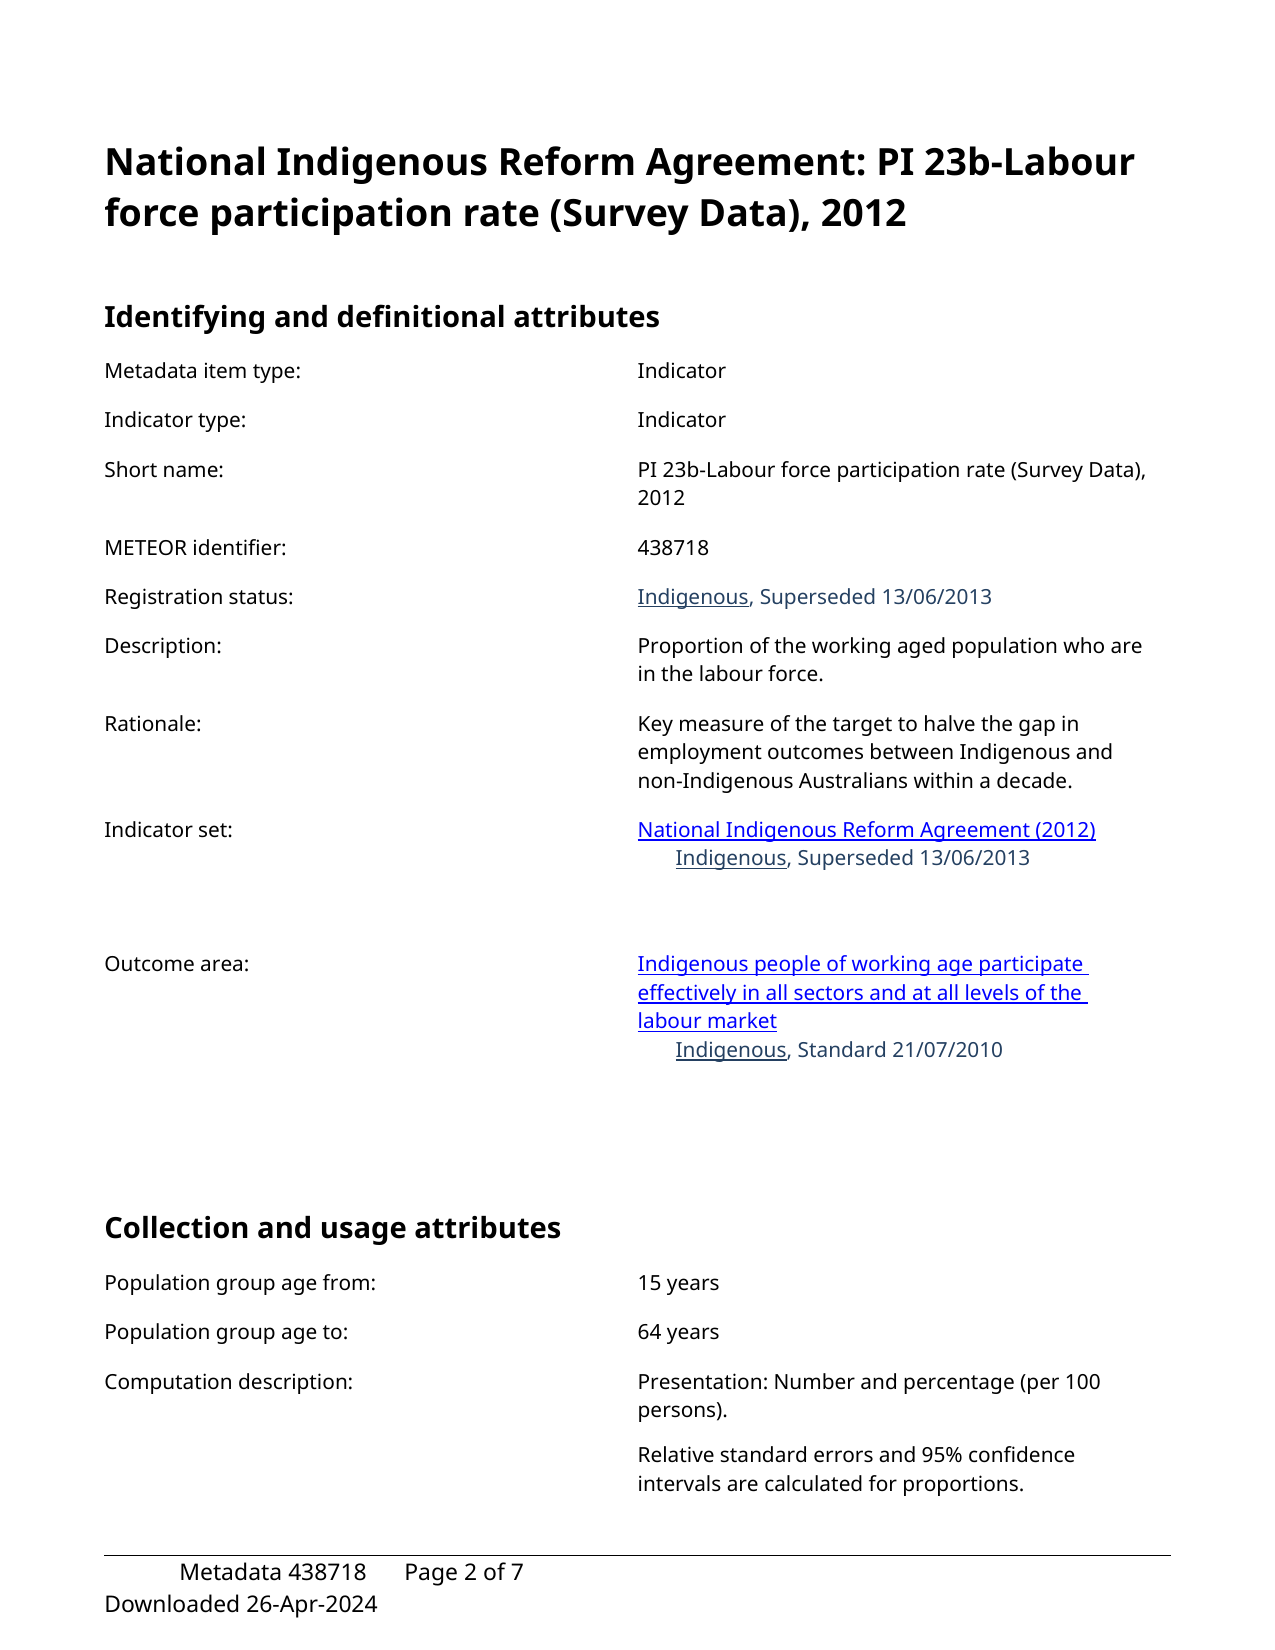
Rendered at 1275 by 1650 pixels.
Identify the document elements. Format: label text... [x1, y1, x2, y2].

table_cell 15 years [626, 1258, 1159, 1307]
table_header Collection and usage attributes [93, 1162, 1159, 1258]
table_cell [626, 1356, 1159, 1524]
table_cell Registration status: [93, 571, 626, 621]
table_cell Population group age to: [93, 1307, 626, 1356]
table_cell Indicator type: [93, 395, 626, 444]
table_cell Rationale: [93, 699, 626, 804]
table_cell Metadata item type: [93, 346, 626, 395]
table_header Identifying and definitional attributes [93, 250, 1159, 346]
table_cell Indicator [626, 346, 1159, 395]
table_cell METEOR identifier: [93, 522, 626, 571]
table_cell PI 23b-Labour force participation rate (Survey Data), 2012 [626, 445, 1159, 522]
table_cell Short name: [93, 445, 626, 522]
table_cell Key measure of the target to halve the gap in employment outcomes between Indigenous and non-Indigenous Australians within a decade. [626, 699, 1159, 804]
table_cell Indicator [626, 395, 1159, 444]
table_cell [93, 1356, 626, 1524]
table_cell Indigenous, Superseded 13/06/2013 [626, 571, 1159, 621]
table_cell 438718 [626, 522, 1159, 571]
table_cell 64 years [626, 1307, 1159, 1356]
table_cell Indigenous people of working age participate effectively in all sectors and at all levels of the labour market Indigenous, Standard 21/07/2010 [626, 939, 1159, 1131]
table_cell Outcome area: [93, 939, 626, 1131]
table_cell Indicator set: [93, 805, 626, 939]
table_cell Description: [93, 621, 626, 698]
subtitle National Indigenous Reform Agreement: PI 23b-Labour force participation rate (Survey Data), 2012 [104, 135, 1171, 237]
table_cell Proportion of the working aged population who are in the labour force. [626, 621, 1159, 698]
table_cell Population group age from: [93, 1258, 626, 1307]
table_cell National Indigenous Reform Agreement (2012) Indigenous, Superseded 13/06/2013 [626, 805, 1159, 939]
